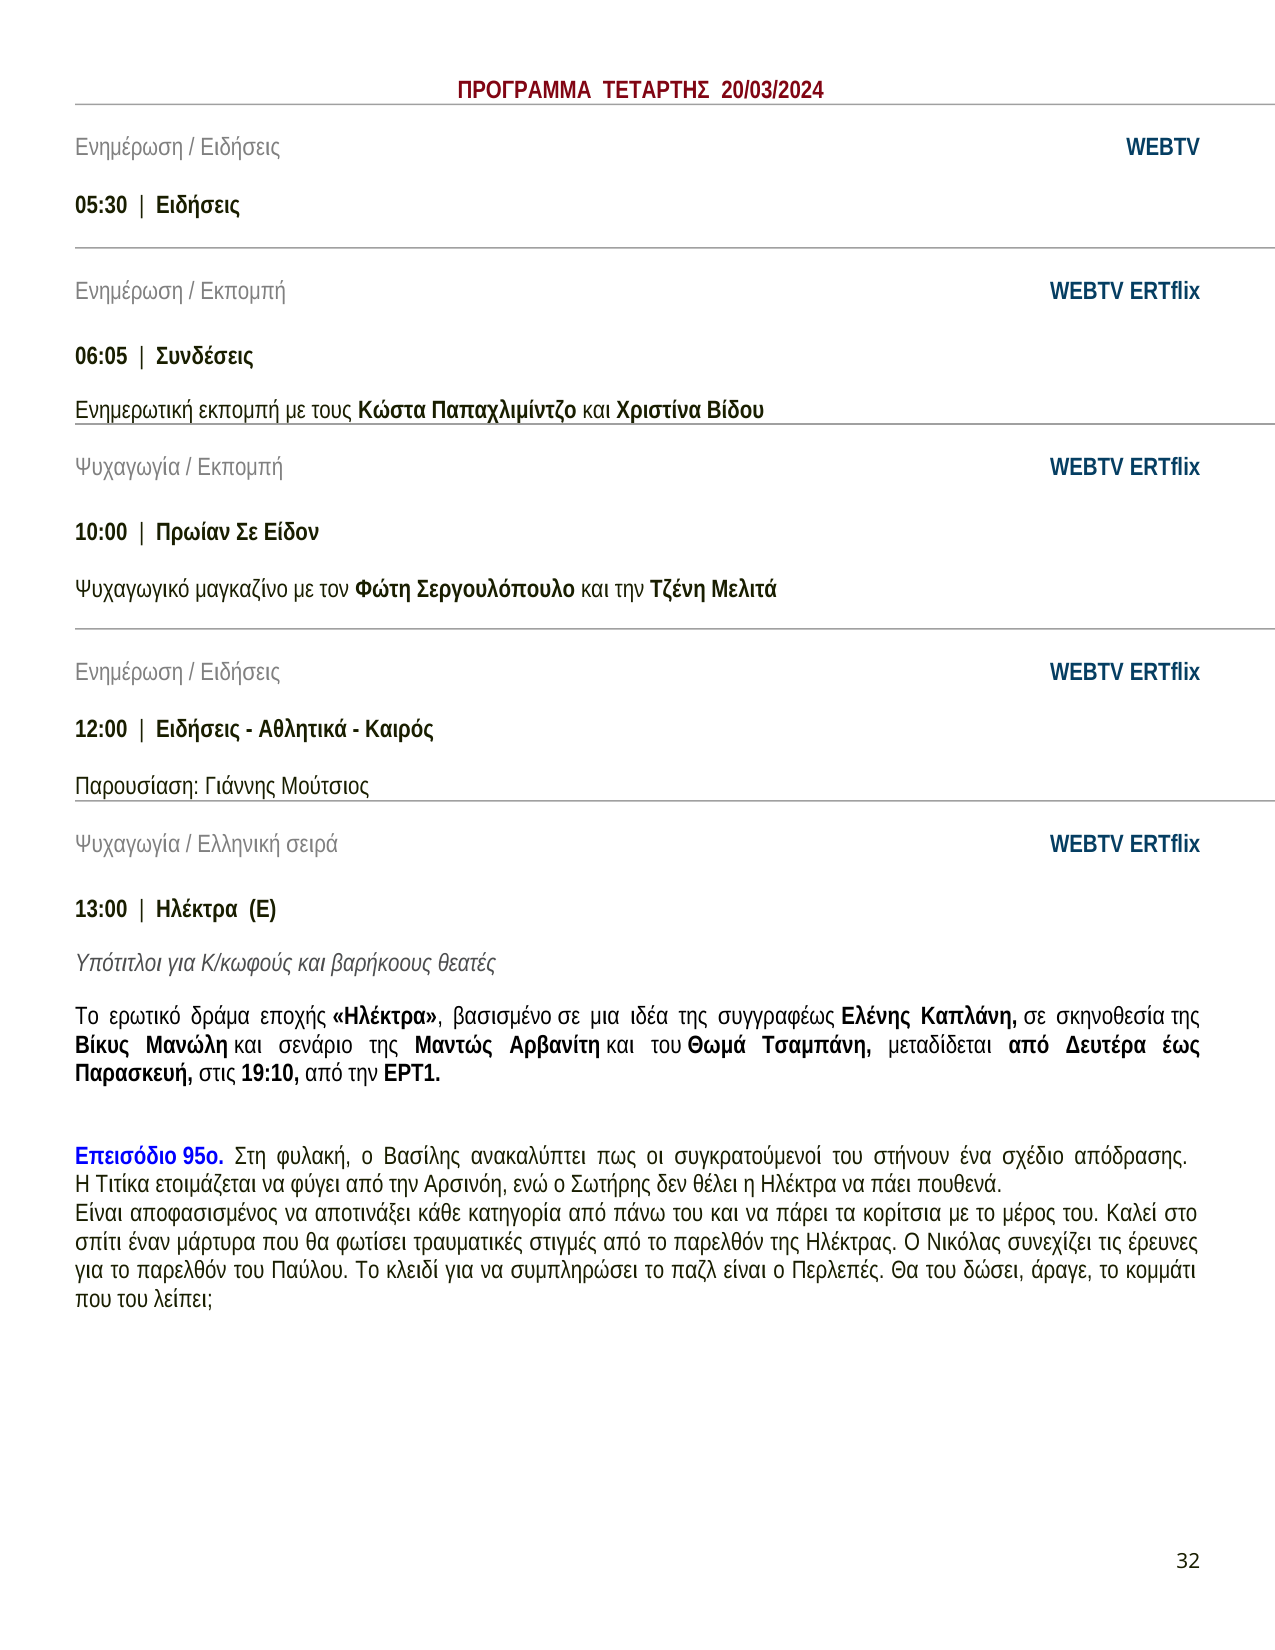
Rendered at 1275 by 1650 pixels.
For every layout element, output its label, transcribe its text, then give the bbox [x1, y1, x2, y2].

text Eπεισόδιο 95o. Στη φυλακή, ο Βασίλης ανακαλύπτει πως οι συγκρατούμενοί του στήνουν ένα σχέδιο απόδρασης. Η Τιτίκα ετοιμάζεται να φύγει από την Αρσινόη, ενώ ο Σωτήρης δεν θέλει η Ηλέκτρα να πάει πουθενά. [75, 1112, 1200, 1198]
text 10:00 | Πρωίαν Σε Είδον Ψυχαγωγικό μαγκαζίνο με τον Φώτη Σεργουλόπουλο και την Τζένη Μελιτά [75, 481, 1200, 603]
text Είναι αποφασισμένος να αποτινάξει κάθε κατηγορία από πάνω του και να πάρει τα κορίτσια με το μέρος του. Καλεί στο σπίτι έναν μάρτυρα που θα φωτίσει τραυματικές στιγμές από το παρελθόν της Ηλέκτρας. Ο Νικόλας συνεχίζει τις έρευνες για το παρελθόν του Παύλου. Το κλειδί για να συμπληρώσει το παζλ είναι ο Περλεπές. Θα του δώσει, άραγε, το κομμάτι που του λείπει; [75, 1198, 1200, 1313]
text Το ερωτικό δράμα εποχής «Ηλέκτρα», βασισμένο σε μια ιδέα της συγγραφέως Ελένης Καπλάνη, σε σκηνοθεσία της Βίκυς Μανώλη και σενάριο της Μαντώς Αρβανίτη και του Θωμά Τσαμπάνη, μεταδίδεται από Δευτέρα έως Παρασκευή, στις 19:10, από την ΕΡΤ1. [75, 1001, 1200, 1087]
table_header Ενημέρωση / Ειδήσεις [75, 657, 637, 685]
table_header WEBTV ERTflix [638, 829, 1200, 857]
table_header WEBTV [638, 133, 1200, 161]
table_header Ενημέρωση / Εκπομπή [75, 276, 637, 304]
text 06:05 | Συνδέσεις [75, 304, 1200, 369]
table_header WEBTV ERTflix [638, 452, 1200, 481]
text 05:30 | Ειδήσεις [75, 161, 1200, 247]
table_header Ψυχαγωγία / Εκπομπή [75, 452, 637, 481]
table_header WEBTV ERTflix [638, 276, 1200, 304]
table_header Ενημέρωση / Ειδήσεις [75, 133, 637, 161]
text ΠΡΟΓΡΑΜΜΑ ΤΕΤΑΡΤΗΣ 20/03/2024 [75, 75, 1200, 103]
text Ενημερωτική εκπομπή με τους Κώστα Παπαχλιμίντζο και Χριστίνα Βίδου [75, 394, 1200, 423]
text Υπότιτλοι για K/κωφούς και βαρήκοους θεατές [75, 947, 1200, 976]
text 12:00 | Ειδήσεις - Αθλητικά - Καιρός Παρουσίαση: Γιάννης Μούτσιος [75, 685, 1200, 800]
table_header WEBTV ERTflix [638, 657, 1200, 685]
text 13:00 | Ηλέκτρα (E) [75, 857, 1200, 922]
table_header Ψυχαγωγία / Ελληνική σειρά [75, 829, 637, 857]
